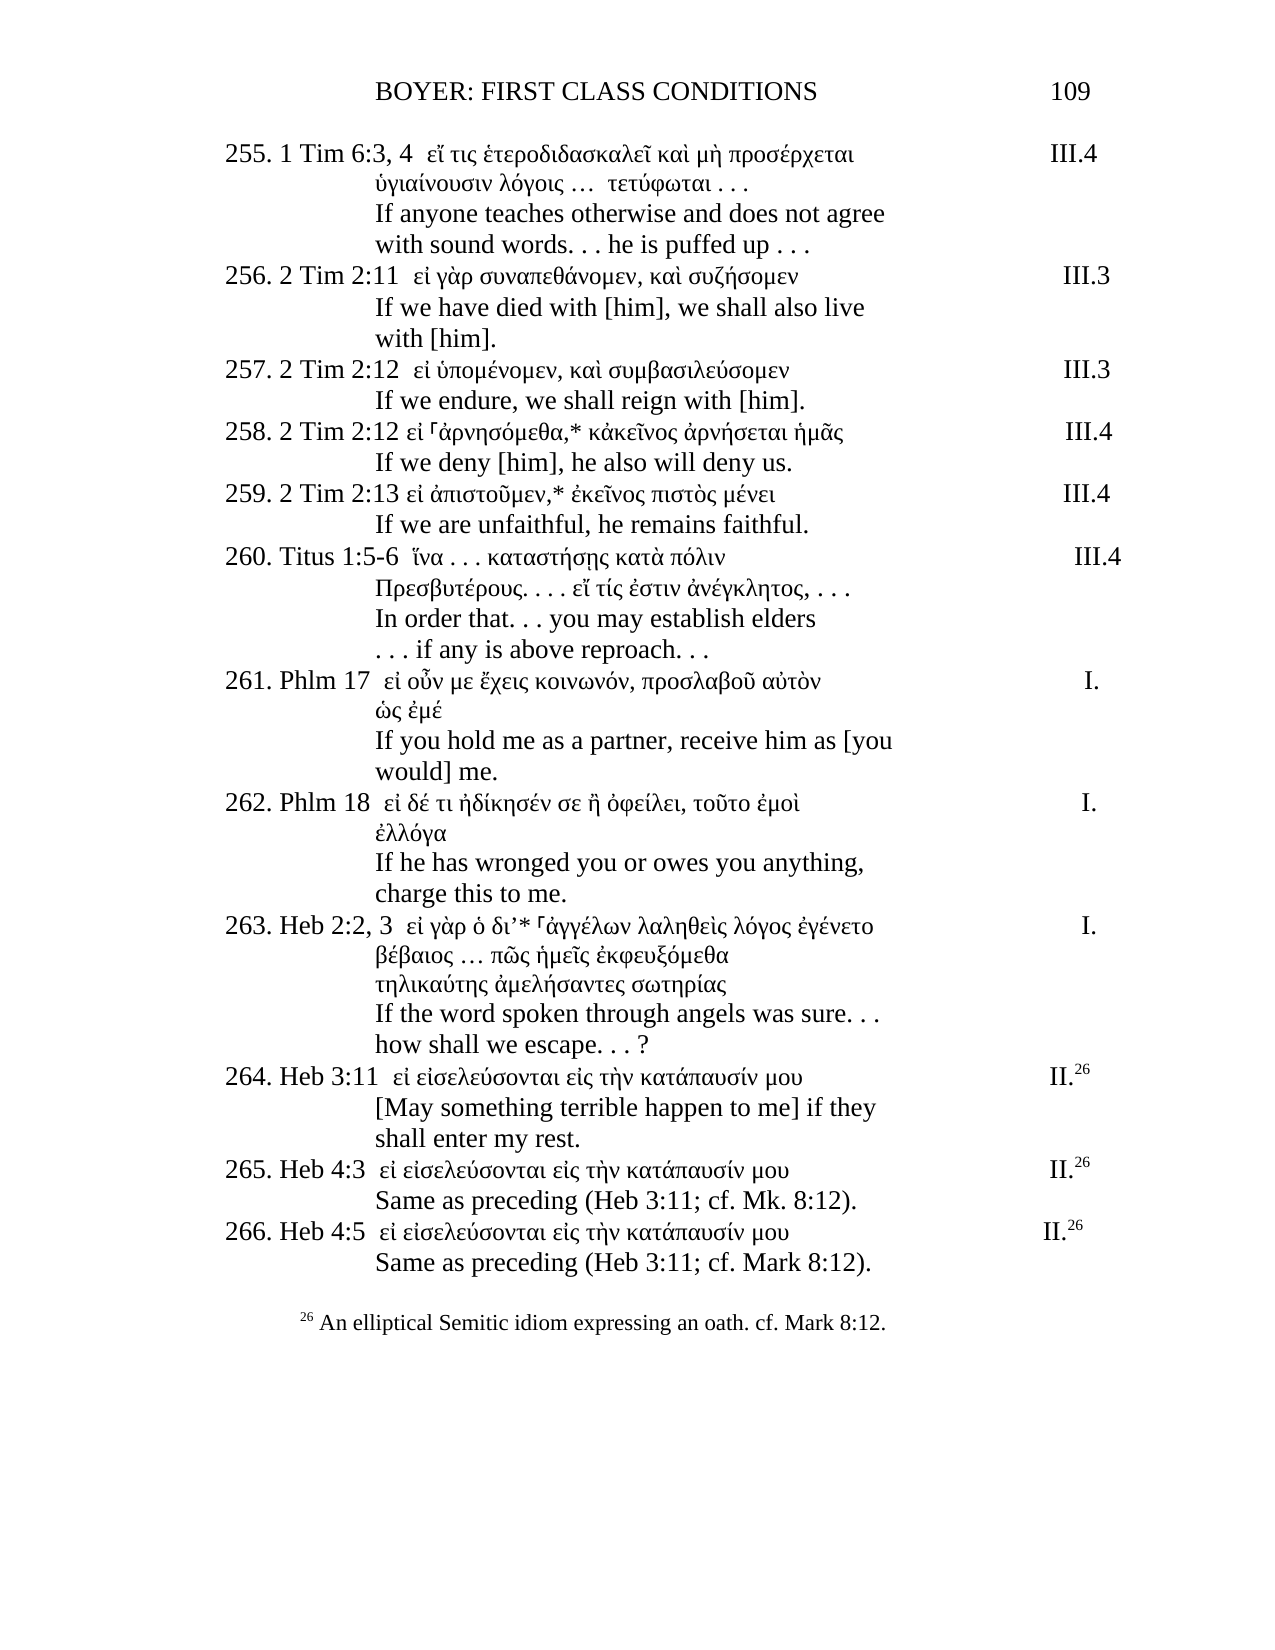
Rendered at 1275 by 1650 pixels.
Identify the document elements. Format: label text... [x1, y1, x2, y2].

text . . . if any is above reproach. . . [225, 633, 1125, 664]
text 261. Phlm 17 εἰ οὖν με ἔχεις κοινωνόν, προσλαβοῦ αὐτὸν I. [225, 664, 1125, 696]
text Same as preceding (Heb ; cf. Mark ). [225, 1247, 1125, 1278]
text 26 An elliptical Semitic idiom expressing an oath. cf. Mark 8:12. [225, 1309, 1125, 1335]
text 263. Heb 2:2, 3 εἰ γὰρ ὁ διʼ* ⸀ἀγγέλων λαληθεὶς λόγος ἐγένετο I. [225, 909, 1125, 940]
text 266. Heb 4:5 εἰ εἰσελεύσονται εἰς τὴν κατάπαυσίν μου II.26 [225, 1215, 1125, 1247]
text 257. 2 Tim 2:12 εἰ ὑπομένομεν, καὶ συμβασιλεύσομεν III.3 [225, 353, 1125, 384]
text 265. Heb 4:3 εἰ εἰσελεύσονται εἰς τὴν κατάπαυσίν μου II.26 [225, 1153, 1125, 1184]
text ὡς ἐμέ If you hold me as a partner, receive him as [you [225, 696, 1125, 755]
text ὑγιαίνουσιν λόγοις … τετύφωται . . . If anyone teaches otherwise and does not agree [225, 168, 1125, 228]
text BOYER: FIRST CLASS CONDITIONS 109 [225, 75, 1125, 106]
text If we endure, we shall reign with [him]. [225, 384, 1125, 415]
text 256. 2 Tim 2:11 εἰ γὰρ συναπεθάνομεν, καὶ συζήσομεν III.3 [225, 259, 1125, 291]
text 262. Phlm 18 εἰ δέ τι ἠδίκησέν σε ἢ ὀφείλει, τοῦτο ἐμοὶ I. [225, 787, 1125, 818]
text If we deny [him], he also will deny us. [225, 446, 1125, 477]
text In order that. . . you may establish elders [225, 602, 1125, 633]
text [May something terrible happen to me] if they [225, 1091, 1125, 1122]
text would] me. [225, 755, 1125, 787]
text Πρεσβυτέρους. . . . εἴ τίς ἐστιν ἀνέγκλητος, . . . [225, 571, 1125, 602]
text 264. Heb 3:11 εἰ εἰσελεύσονται εἰς τὴν κατάπαυσίν μου II.26 [225, 1060, 1125, 1091]
text 259. 2 Tim 2:13 εἰ ἀπιστοῦμεν,* ἐκεῖνος πιστὸς μένει III.4 [225, 477, 1125, 509]
text charge this to me. [225, 878, 1125, 909]
text If we are unfaithful, he remains faithful. [225, 509, 1125, 540]
text 258. 2 Tim 2:12 εἰ ⸀ἀρνησόμεθα,* κἀκεῖνος ἀρνήσεται ἡμᾶς III.4 [225, 415, 1125, 446]
text 260. Titus 1:5-6 ἵνα . . . καταστήσῃς κατὰ πόλιν III.4 [225, 540, 1125, 571]
text ἐλλόγα If he has wronged you or owes you anything, [225, 818, 1125, 878]
text Same as preceding (Heb ; cf. Mk. ). [225, 1184, 1125, 1215]
text 255. 1 Tim 6:3, 4 εἴ τις ἑτεροδιδασκαλεῖ καὶ μὴ προσέρχεται III.4 [225, 137, 1125, 168]
text with sound words. . . he is puffed up . . . [225, 228, 1125, 259]
text shall enter my rest. [225, 1122, 1125, 1153]
text If we have died with [him], we shall also live with [him]. [225, 291, 1125, 353]
text βέβαιος … πῶς ἡμεῖς ἐκφευξόμεθα τηλικαύτης ἀμελήσαντες σωτηρίας If the word spoken through angels was sure. . . how shall we escape. . . ? [225, 940, 1125, 1060]
